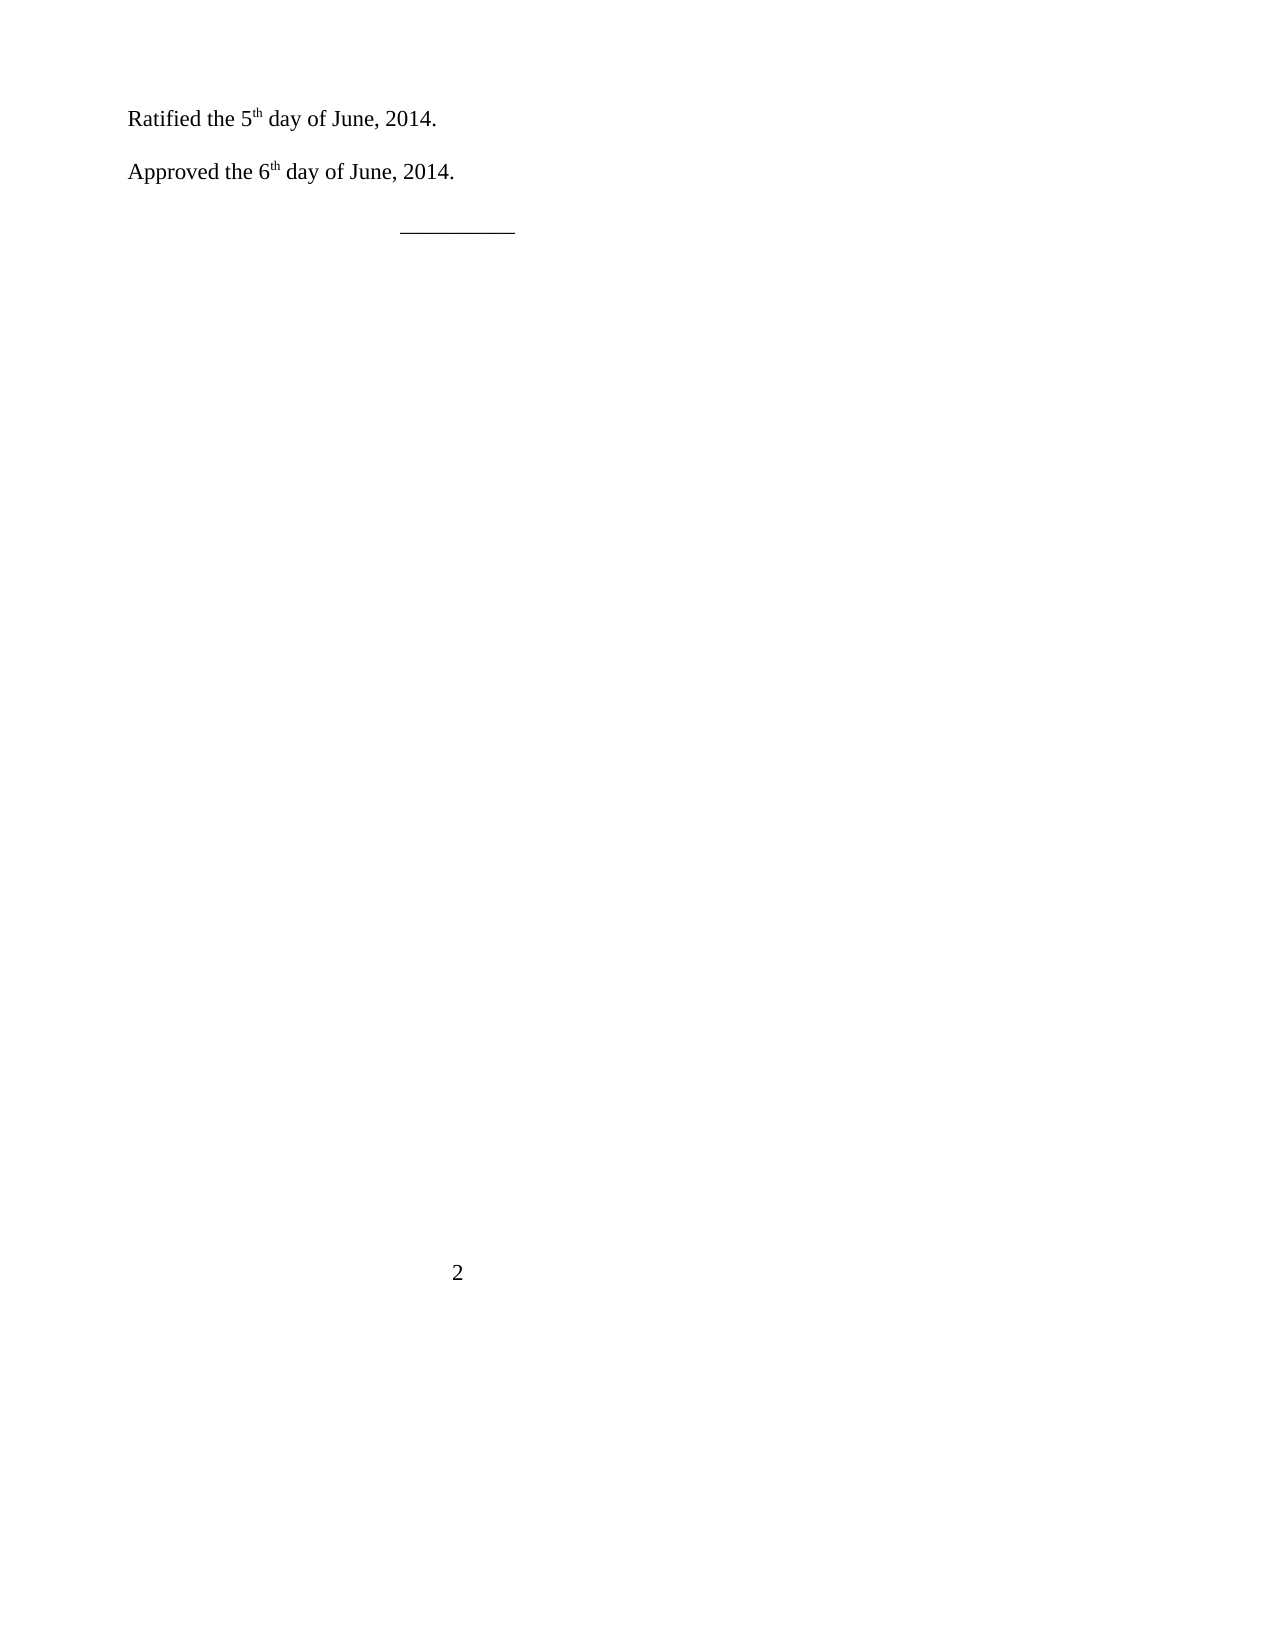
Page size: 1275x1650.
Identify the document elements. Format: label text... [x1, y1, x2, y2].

text Approved the 6th day of June, 2014. [127, 158, 787, 184]
text Ratified the 5th day of June, 2014. [127, 105, 787, 131]
text __________ [127, 210, 787, 237]
